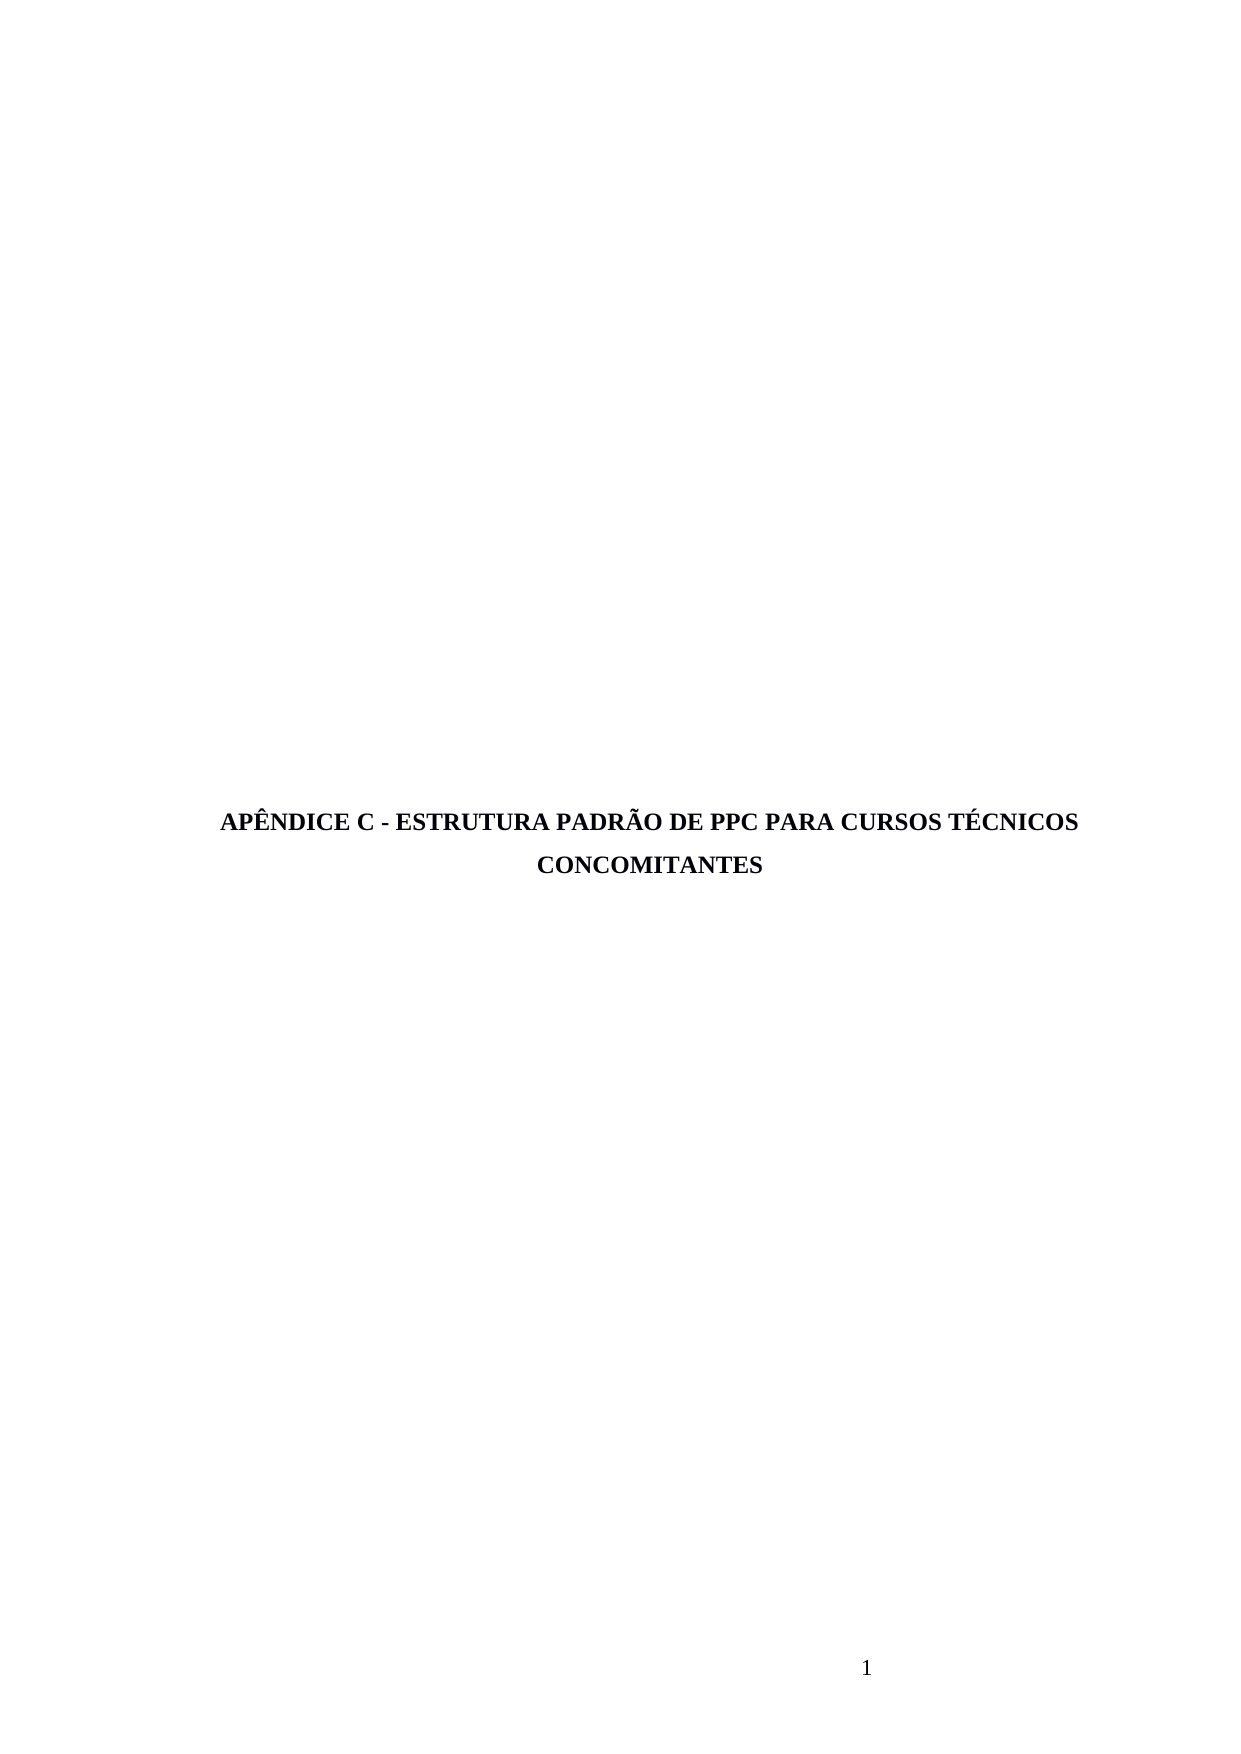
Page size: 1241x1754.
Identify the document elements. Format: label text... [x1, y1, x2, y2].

text APÊNDICE C - ESTRUTURA PADRÃO DE PPC PARA CURSOS TÉCNICOS CONCOMITANTES [220, 807, 1081, 878]
